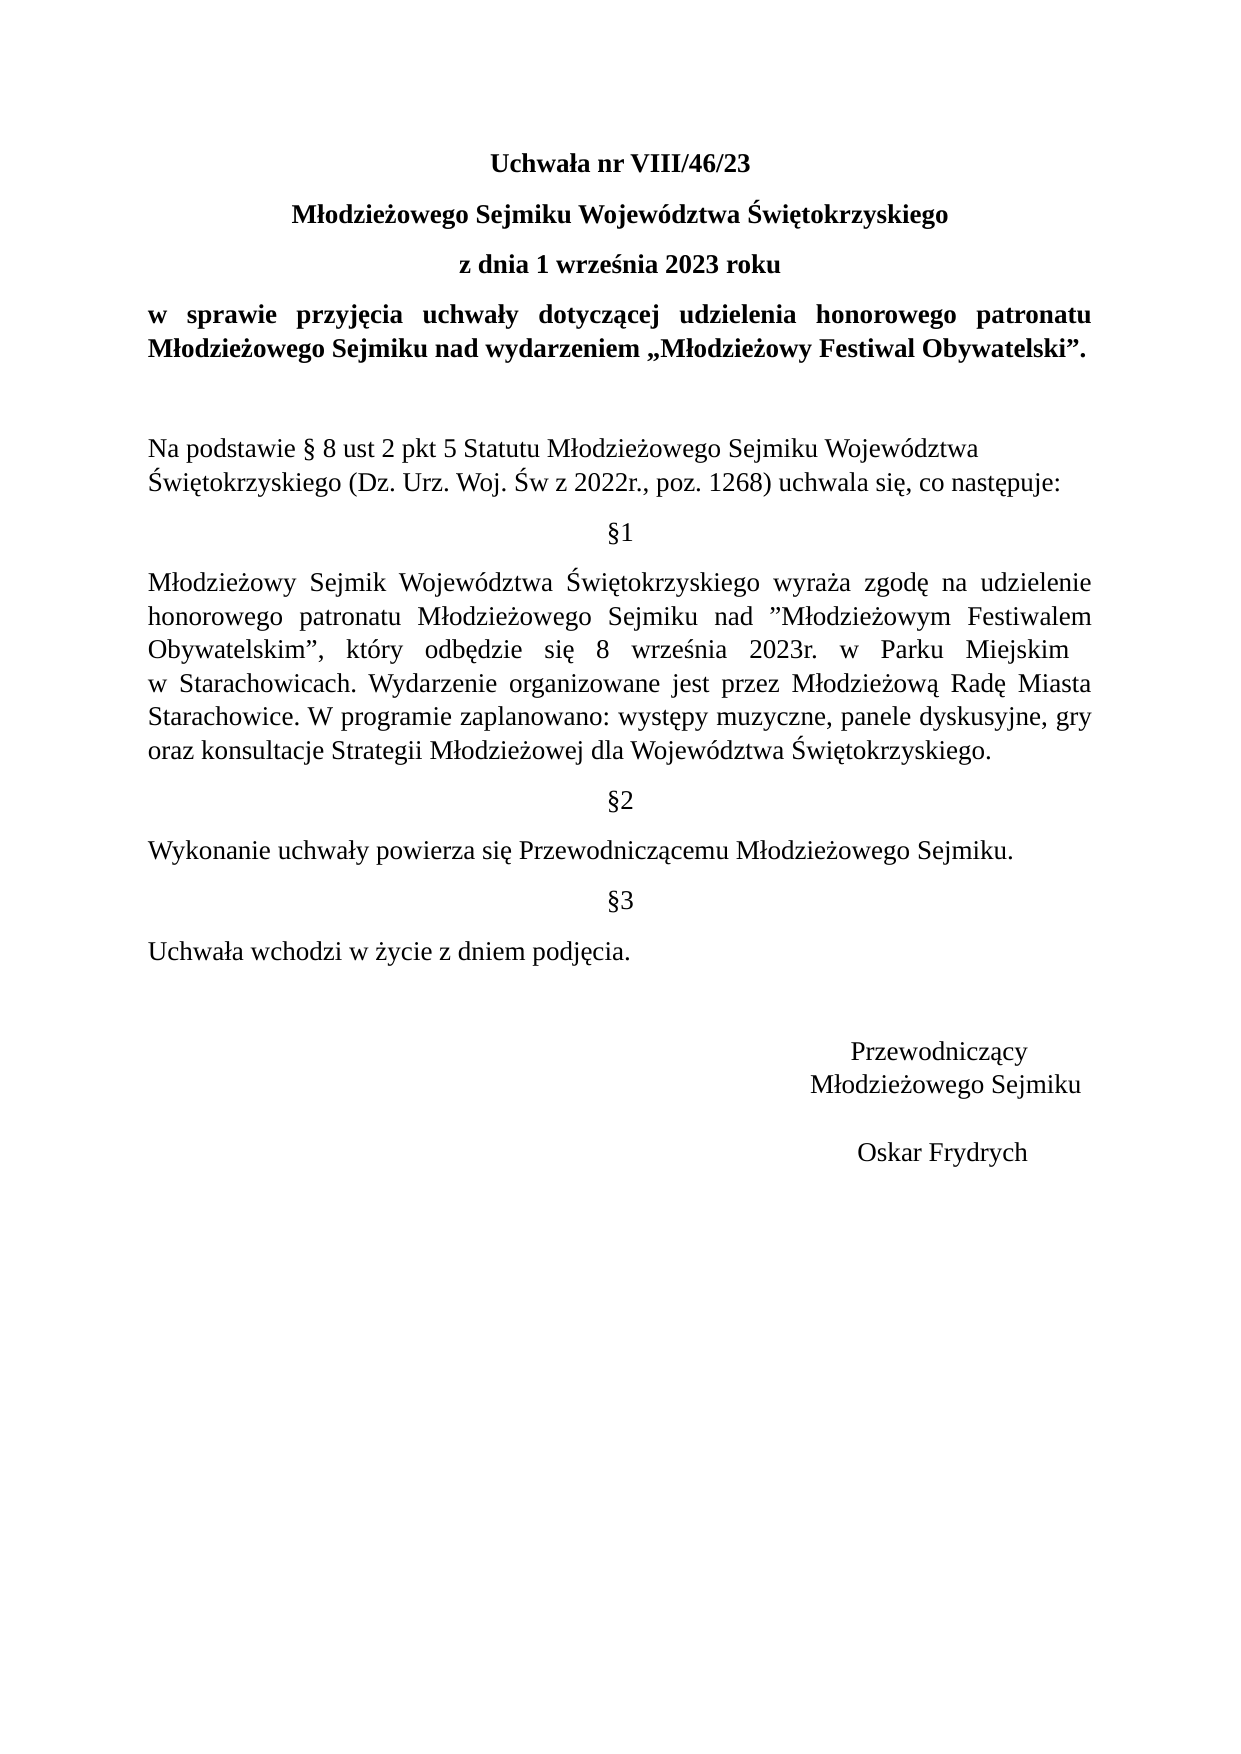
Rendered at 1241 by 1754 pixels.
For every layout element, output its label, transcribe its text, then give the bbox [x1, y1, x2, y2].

text §3 [148, 884, 1093, 916]
text w sprawie przyjęcia uchwały dotyczącej udzielenia honorowego patronatu Młodzieżowego Sejmiku nad wydarzeniem „Młodzieżowy Festiwal Obywatelski”. [148, 298, 1093, 363]
text Przewodniczący Młodzieżowego Sejmiku Oskar Frydrych [148, 1035, 1093, 1167]
text §2 [148, 784, 1093, 815]
text z dnia 1 września 2023 roku [148, 248, 1093, 279]
text Młodzieżowy Sejmik Województwa Świętokrzyskiego wyraża zgodę na udzielenie honorowego patronatu Młodzieżowego Sejmiku nad ”Młodzieżowym Festiwalem Obywatelskim”, który odbędzie się 8 września 2023r. w Parku Miejskim w Starachowicach. Wydarzenie organizowane jest przez Młodzieżową Radę Miasta Starachowice. W programie zaplanowano: występy muzyczne, panele dyskusyjne, gry oraz konsultacje Strategii Młodzieżowej dla Województwa Świętokrzyskiego. [148, 566, 1093, 765]
text Uchwała nr VIII/46/23 [148, 148, 1093, 179]
text Na podstawie § 8 ust 2 pkt 5 Statutu Młodzieżowego Sejmiku Województwa Świętokrzyskiego (Dz. Urz. Woj. Św z 2022r., poz. 1268) uchwala się, co następuje: [148, 432, 1093, 497]
text Wykonanie uchwały powierza się Przewodniczącemu Młodzieżowego Sejmiku. [148, 834, 1093, 865]
text Uchwała wchodzi w życie z dniem podjęcia. [148, 935, 1093, 966]
text §1 [148, 516, 1093, 547]
text Młodzieżowego Sejmiku Województwa Świętokrzyskiego [148, 198, 1093, 229]
